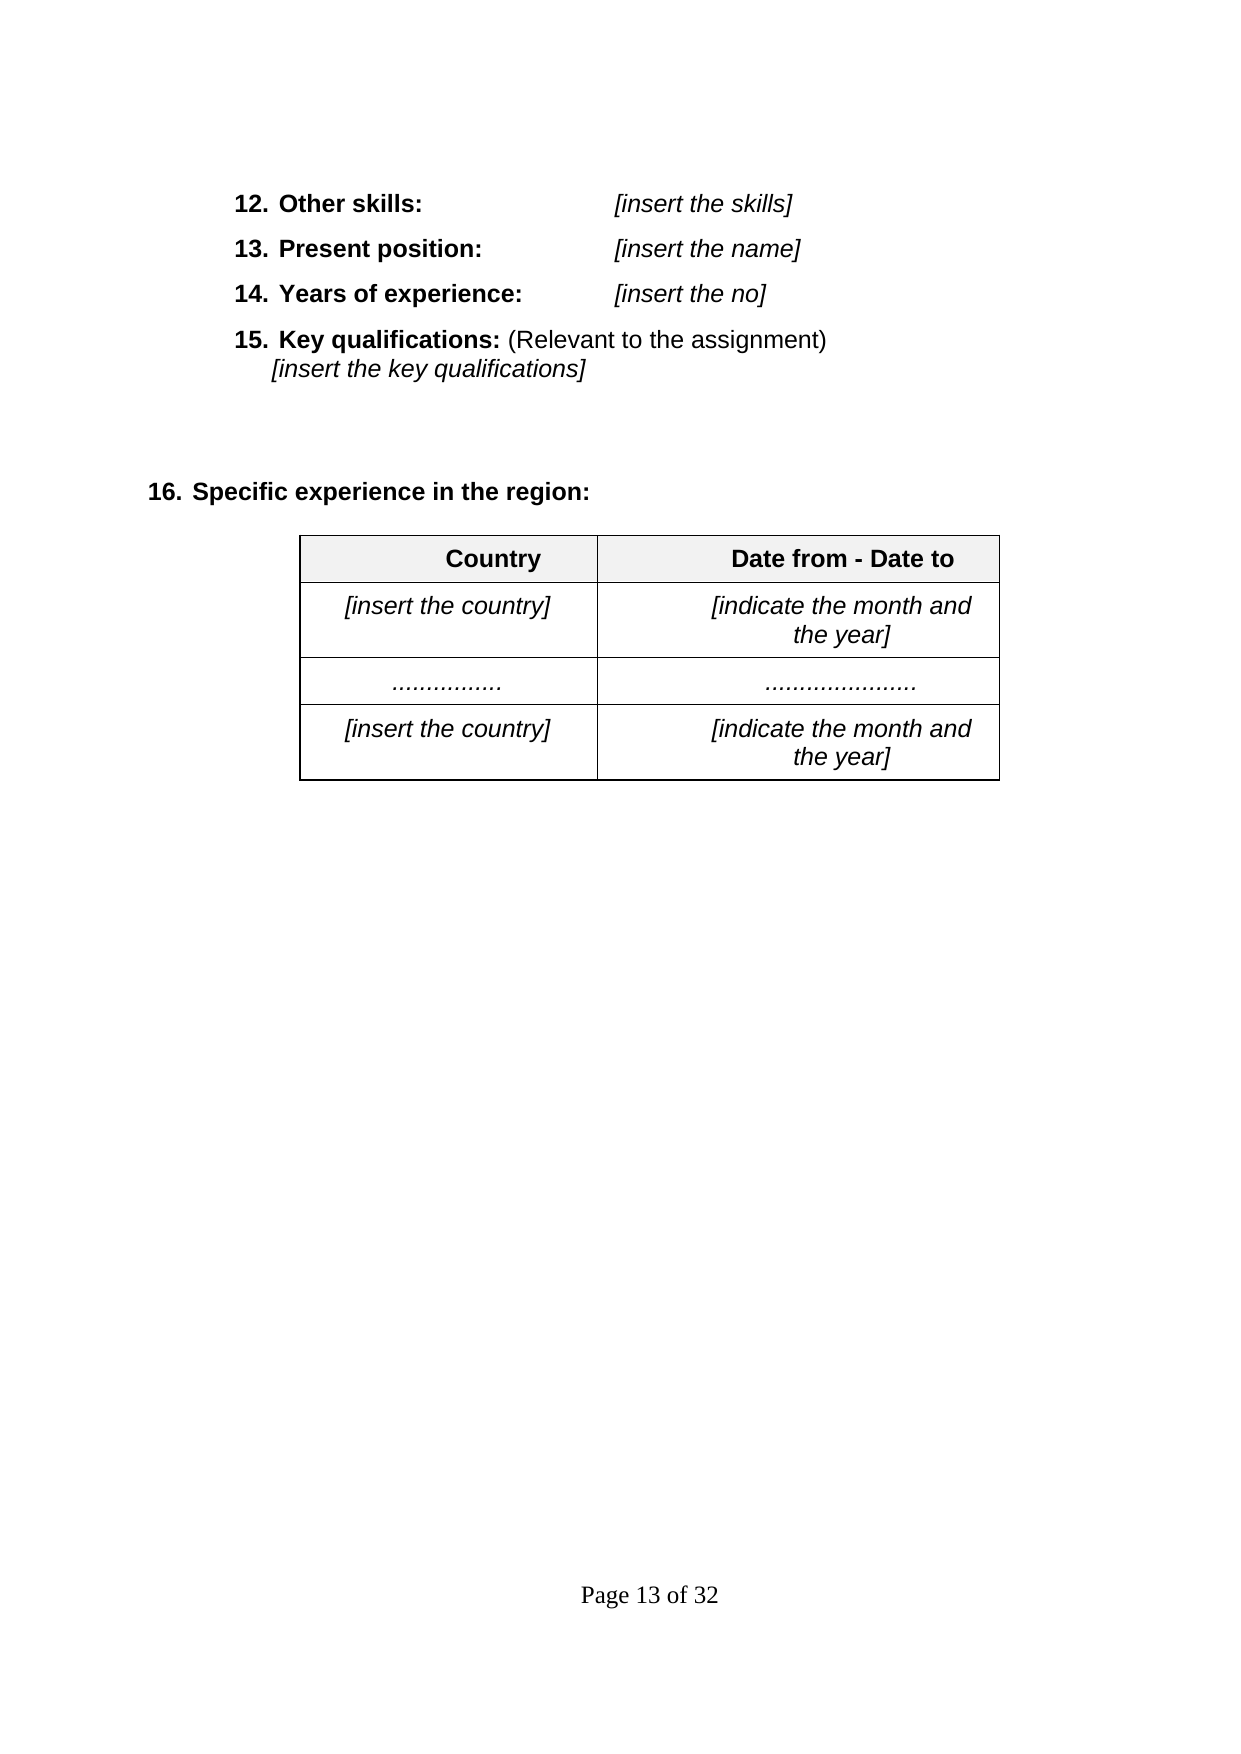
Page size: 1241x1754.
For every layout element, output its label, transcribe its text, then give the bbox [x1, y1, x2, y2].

table_cell [insert the country] [301, 583, 597, 657]
table_header Date from - Date to [598, 536, 999, 581]
table_cell ................ [301, 658, 597, 704]
table_cell [insert the name] [606, 226, 1197, 271]
table_cell 13. Present position: [181, 226, 606, 271]
table_header Country [301, 536, 597, 581]
text 16. Specific experience in the region: [148, 477, 1152, 506]
table_cell [indicate the month and the year] [598, 705, 999, 779]
table_cell [indicate the month and the year] [598, 583, 999, 657]
table_cell [insert the no] [606, 271, 1197, 317]
table_cell 14. Years of experience: [181, 271, 606, 317]
table_cell [insert the skills] [606, 180, 1197, 226]
table_cell 15. Key qualifications: (Relevant to the assignment) [insert the key qualifications] [181, 317, 1197, 391]
table_cell [insert the country] [301, 705, 597, 779]
table_cell ...................... [598, 658, 999, 704]
table_cell 12. Other skills: [181, 180, 606, 226]
